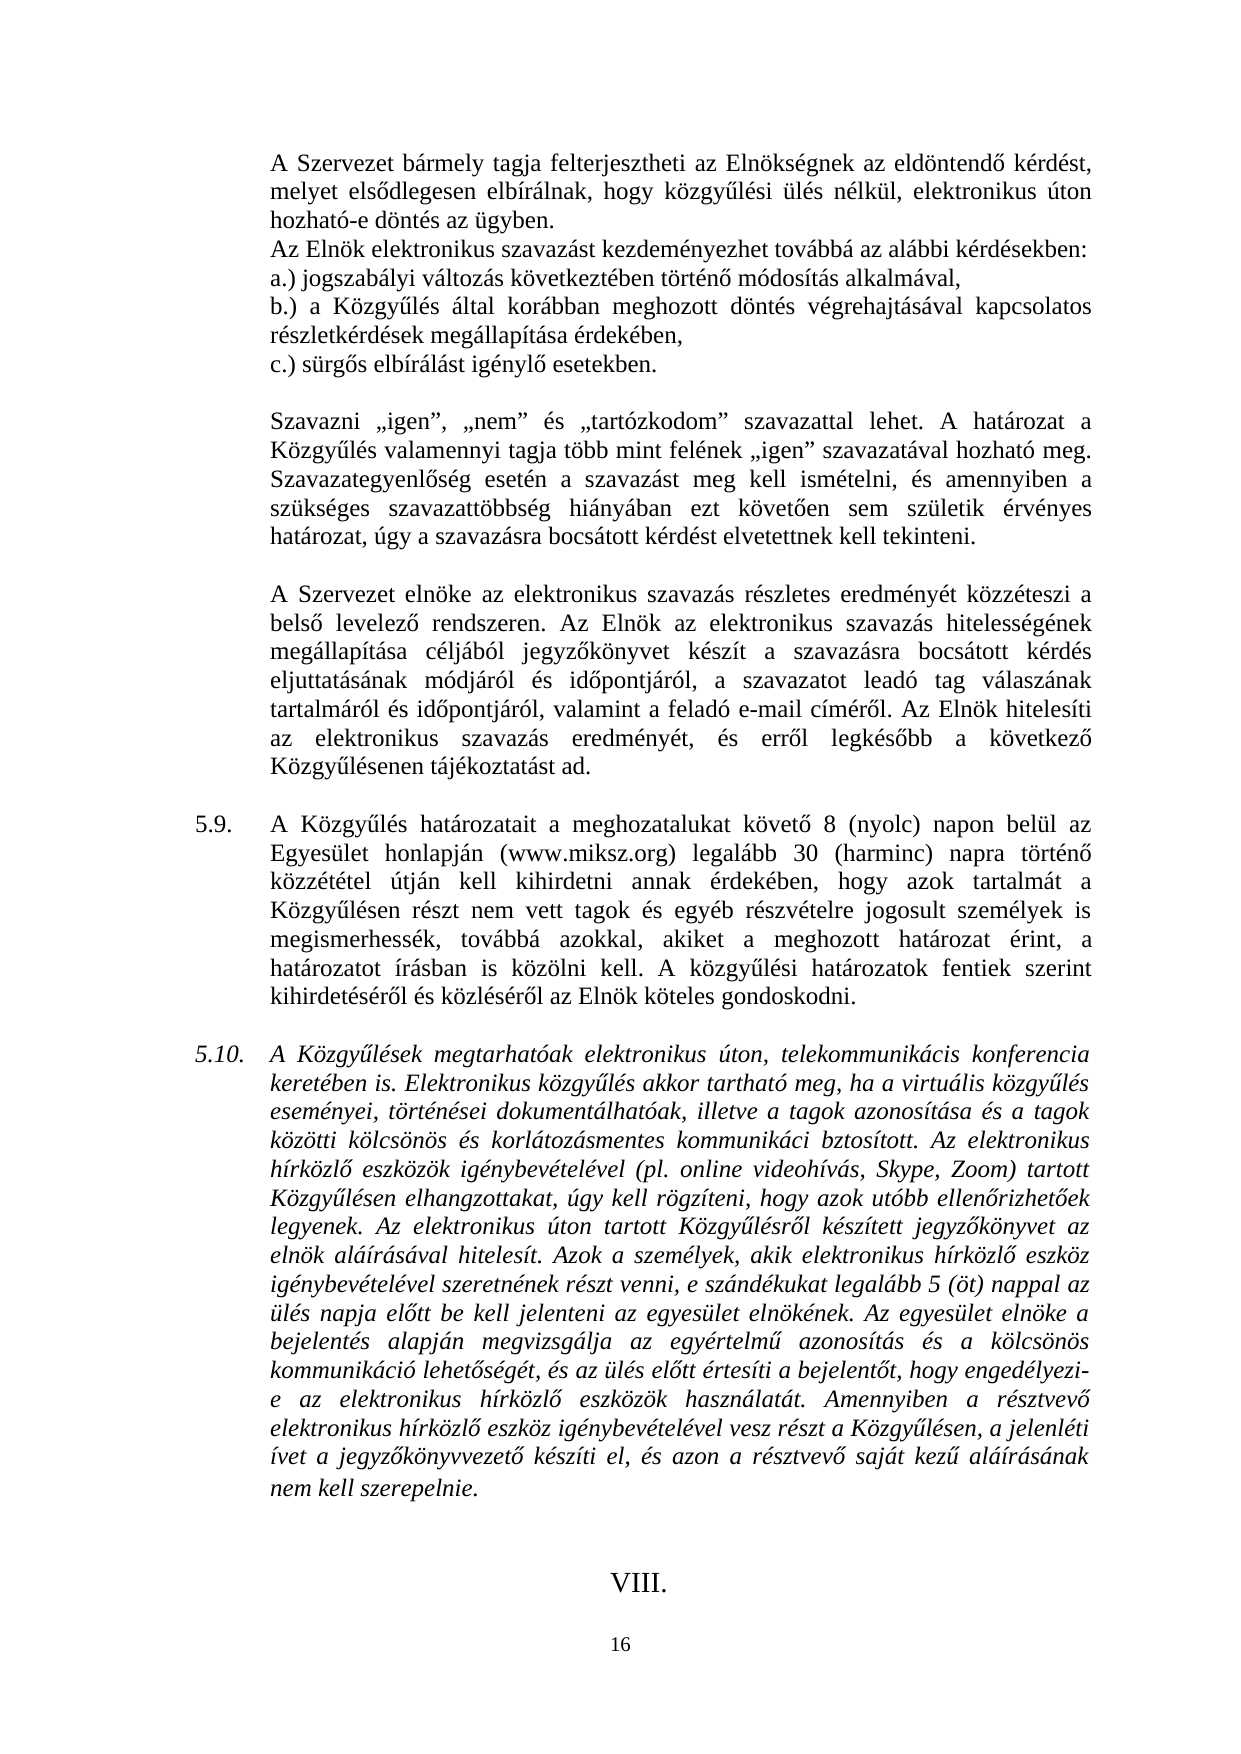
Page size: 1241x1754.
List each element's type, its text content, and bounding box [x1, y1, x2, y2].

list A Közgyűlések megtarhatóak elektronikus úton, telekommunikácis konferencia keretében is. Elektronikus közgyűlés akkor tartható meg, ha a virtuális közgyűlés eseményei, történései dokumentálhatóak, illetve a tagok azonosítása és a tagok közötti kölcsönös és korlátozásmentes kommunikáci bztosított. Az elektronikus hírközlő eszközök igénybevételével (pl. online videohívás, Skype, Zoom) tartott Közgyűlésen elhangzottakat, úgy kell rögzíteni, hogy azok utóbb ellenőrizhetőek legyenek. Az elektronikus úton tartott Közgyűlésről készített jegyzőkönyvet az elnök aláírásával hitelesít. Azok a személyek, akik elektronikus hírközlő eszköz igénybevételével szeretnének részt venni, e szándékukat legalább 5 (öt) nappal az ülés napja előtt be kell jelenteni az egyesület elnökének. Az egyesület elnöke a bejelentés alapján megvizsgálja az egyértelmű azonosítás és a kölcsönös kommunikáció lehetőségét, és az ülés előtt értesíti a bejelentőt, hogy engedélyezi-e az elektronikus hírközlő eszközök használatát. Amennyiben a résztvevő elektronikus hírközlő eszköz igénybevételével vesz részt a Közgyűlésen, a jelenléti ívet a jegyzőkönyvvezető készíti el, és azon a résztvevő saját kezű aláírásának nem kell szerepelnie. [195, 1039, 1093, 1502]
list VIII. [185, 1565, 1093, 1598]
list Az Elnök elektronikus szavazást kezdeményezhet továbbá az alábbi kérdésekben: [270, 234, 1093, 263]
list A Közgyűlés határozatait a meghozatalukat követő 8 (nyolc) napon belül az Egyesület honlapján (www.miksz.org) legalább 30 (harminc) napra történő közzététel útján kell kihirdetni annak érdekében, hogy azok tartalmát a Közgyűlésen részt nem vett tagok és egyéb részvételre jogosult személyek is megismerhessék, továbbá azokkal, akiket a meghozott határozat érint, a határozatot írásban is közölni kell. A közgyűlési határozatok fentiek szerint kihirdetéséről és közléséről az Elnök köteles gondoskodni. [195, 809, 1093, 1010]
list A Szervezet elnöke az elektronikus szavazás részletes eredményét közzéteszi a belső levelező rendszeren. Az Elnök az elektronikus szavazás hitelességének megállapítása céljából jegyzőkönyvet készít a szavazásra bocsátott kérdés eljuttatásának módjáról és időpontjáról, a szavazatot leadó tag válaszának tartalmáról és időpontjáról, valamint a feladó e-mail címéről. Az Elnök hitelesíti az elektronikus szavazás eredményét, és erről legkésőbb a következő Közgyűlésenen tájékoztatást ad. [270, 579, 1093, 780]
list c.) sürgős elbírálást igénylő esetekben. [270, 349, 1093, 378]
list A Szervezet bármely tagja felterjesztheti az Elnökségnek az eldöntendő kérdést, melyet elsődlegesen elbírálnak, hogy közgyűlési ülés nélkül, elektronikus úton hozható-e döntés az ügyben. [270, 148, 1093, 234]
list a.) jogszabályi változás következtében történő módosítás alkalmával, [270, 263, 1093, 291]
list Szavazni „igen”, „nem” és „tartózkodom” szavazattal lehet. A határozat a Közgyűlés valamennyi tagja több mint felének „igen” szavazatával hozható meg. Szavazategyenlőség esetén a szavazást meg kell ismételni, és amennyiben a szükséges szavazattöbbség hiányában ezt követően sem születik érvényes határozat, úgy a szavazásra bocsátott kérdést elvetettnek kell tekinteni. [270, 406, 1093, 550]
list b.) a Közgyűlés által korábban meghozott döntés végrehajtásával kapcsolatos részletkérdések megállapítása érdekében, [270, 291, 1093, 349]
